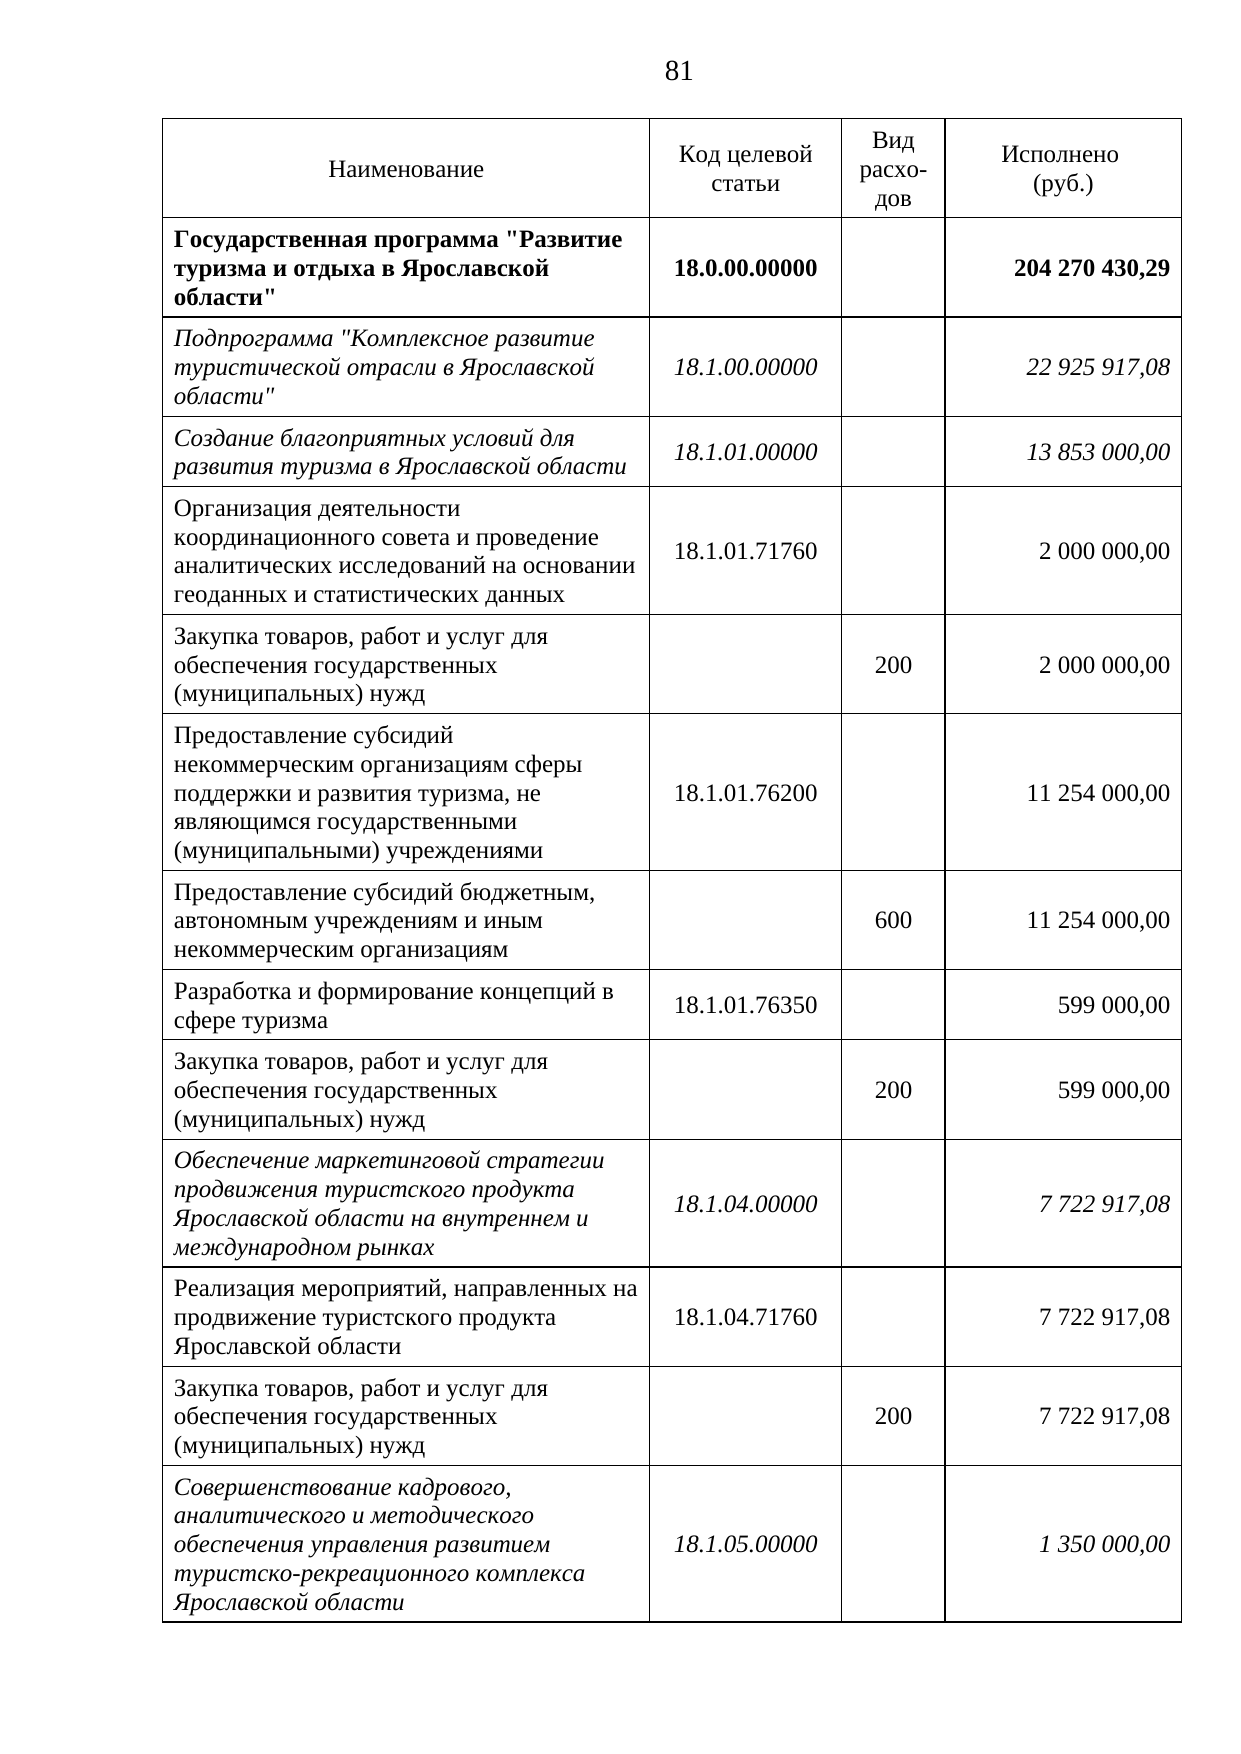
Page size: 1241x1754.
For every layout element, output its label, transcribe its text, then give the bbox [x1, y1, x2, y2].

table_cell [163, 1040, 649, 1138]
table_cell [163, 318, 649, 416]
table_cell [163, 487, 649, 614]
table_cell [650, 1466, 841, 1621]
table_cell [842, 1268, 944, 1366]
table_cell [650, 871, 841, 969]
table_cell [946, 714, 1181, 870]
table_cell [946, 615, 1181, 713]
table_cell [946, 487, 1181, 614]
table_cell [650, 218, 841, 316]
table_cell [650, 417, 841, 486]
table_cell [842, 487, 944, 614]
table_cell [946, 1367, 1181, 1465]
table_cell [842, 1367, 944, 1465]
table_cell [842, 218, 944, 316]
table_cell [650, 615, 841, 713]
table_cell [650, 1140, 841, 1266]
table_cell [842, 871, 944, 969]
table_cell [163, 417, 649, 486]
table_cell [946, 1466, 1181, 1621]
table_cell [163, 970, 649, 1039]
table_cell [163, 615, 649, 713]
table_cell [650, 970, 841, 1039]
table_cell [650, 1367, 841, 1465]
table_header Наименование [163, 119, 649, 217]
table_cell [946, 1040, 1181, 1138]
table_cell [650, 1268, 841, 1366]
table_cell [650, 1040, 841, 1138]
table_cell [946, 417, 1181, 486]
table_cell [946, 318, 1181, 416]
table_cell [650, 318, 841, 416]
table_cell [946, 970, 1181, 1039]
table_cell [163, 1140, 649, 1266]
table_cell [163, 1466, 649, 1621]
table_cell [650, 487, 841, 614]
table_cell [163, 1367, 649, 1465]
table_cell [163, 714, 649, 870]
table_header Исполнено (руб.) [946, 119, 1181, 217]
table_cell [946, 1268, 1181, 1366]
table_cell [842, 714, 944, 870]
table_header Код целевой статьи [650, 119, 841, 217]
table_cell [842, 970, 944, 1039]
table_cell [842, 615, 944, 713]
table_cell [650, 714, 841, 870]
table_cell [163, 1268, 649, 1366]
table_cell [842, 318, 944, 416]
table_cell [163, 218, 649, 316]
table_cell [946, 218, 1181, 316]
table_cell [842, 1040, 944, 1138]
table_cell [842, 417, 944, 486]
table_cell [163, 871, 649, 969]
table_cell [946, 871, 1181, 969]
table_header Вид расхо-дов [842, 119, 944, 217]
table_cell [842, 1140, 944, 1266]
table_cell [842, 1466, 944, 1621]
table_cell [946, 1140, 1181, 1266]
